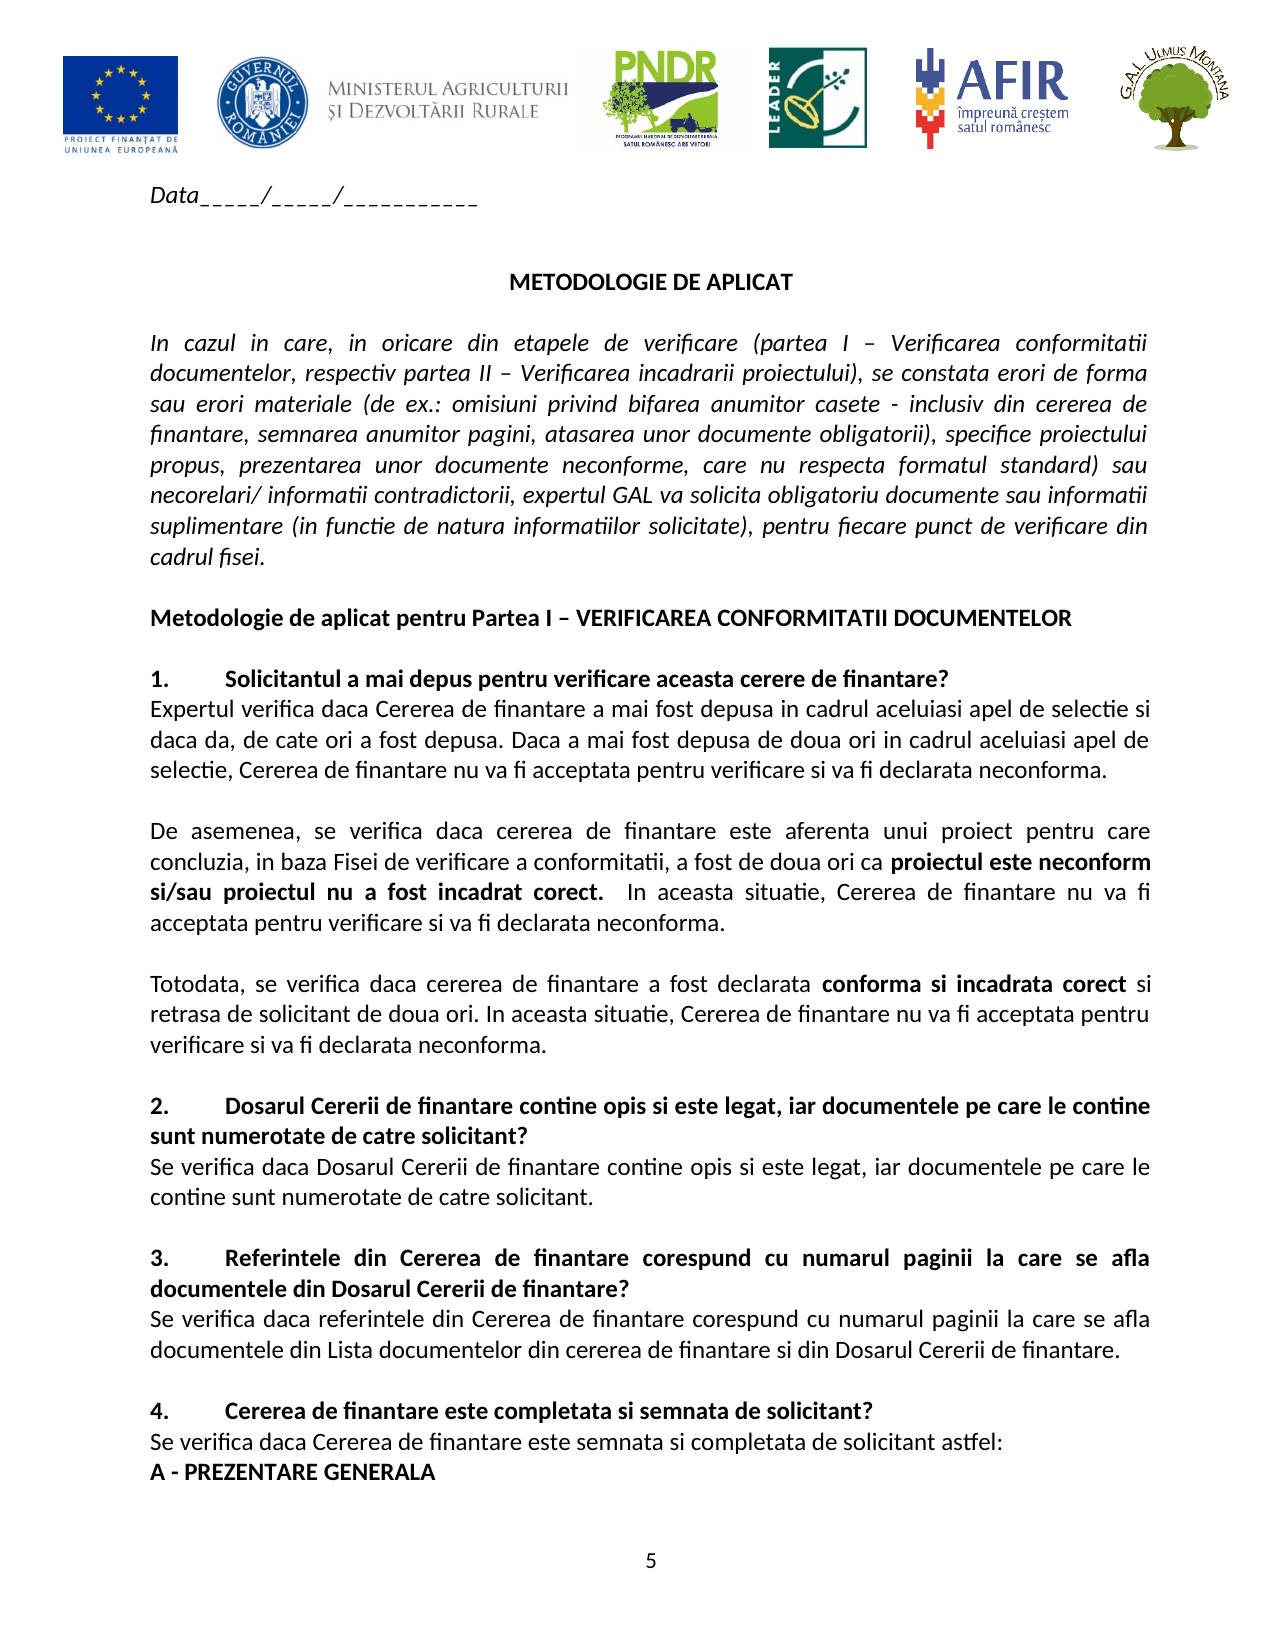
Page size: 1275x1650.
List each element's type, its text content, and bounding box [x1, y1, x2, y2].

picture [769, 47, 867, 148]
picture [916, 48, 1068, 149]
picture [576, 47, 751, 150]
picture [216, 54, 572, 149]
text Se verifica daca Cererea de finantare este semnata si completata de solicitant astfel: [150, 1426, 1152, 1456]
text A - PREZENTARE GENERALA [150, 1456, 1152, 1487]
text In cazul in care, in oricare din etapele de verificare (partea I – Verificarea conformitatii documentelor, respectiv partea II – Verificarea incadrarii proiectului), se constata erori de forma sau erori materiale (de ex.: omisiuni privind bifarea anumitor casete - inclusiv din cererea de finantare, semnarea anumitor pagini, atasarea unor documente obligatorii), specifice proiectului propus, prezentarea unor documente neconforme, care nu respecta formatul standard) sau necorelari/ informatii contradictorii, expertul GAL va solicita obligatoriu documente sau informatii suplimentare (in functie de natura informatiilor solicitate), pentru fiecare punct de verificare din cadrul fisei. [150, 327, 1152, 571]
list Totodata, se verifica daca cererea de finantare a fost declarata conforma si incadrata corect si retrasa de solicitant de doua ori. In aceasta situatie, Cererea de finantare nu va fi acceptata pentru verificare si va fi declarata neconforma. [150, 968, 1152, 1059]
list Solicitantul a mai depus pentru verificare aceasta cerere de finantare? [150, 663, 1152, 693]
list Cererea de finantare este completata si semnata de solicitant? [150, 1395, 1152, 1426]
list Se verifica daca referintele din Cererea de finantare corespund cu numarul paginii la care se afla documentele din Lista documentelor din cererea de finantare si din Dosarul Cererii de finantare. [150, 1304, 1152, 1365]
text Data_____/_____/___________ [150, 179, 1152, 210]
list Referintele din Cererea de finantare corespund cu numarul paginii la care se afla documentele din Dosarul Cererii de finantare? [150, 1243, 1152, 1304]
text METODOLOGIE DE APLICAT [150, 266, 1152, 296]
text Metodologie de aplicat pentru Partea I – VERIFICAREA CONFORMITATII DOCUMENTELOR [150, 602, 1152, 632]
list Expertul verifica daca Cererea de finantare a mai fost depusa in cadrul aceluiasi apel de selectie si daca da, de cate ori a fost depusa. Daca a mai fost depusa de doua ori in cadrul aceluiasi apel de selectie, Cererea de finantare nu va fi acceptata pentru verificare si va fi declarata neconforma. [150, 693, 1152, 785]
list De asemenea, se verifica daca cererea de finantare este aferenta unui proiect pentru care concluzia, in baza Fisei de verificare a conformitatii, a fost de doua ori ca proiectul este neconform si/sau proiectul nu a fost incadrat corect. In aceasta situatie, Cererea de finantare nu va fi acceptata pentru verificare si va fi declarata neconforma. [150, 815, 1152, 937]
list Se verifica daca Dosarul Cererii de finantare contine opis si este legat, iar documentele pe care le contine sunt numerotate de catre solicitant. [150, 1151, 1152, 1212]
list Dosarul Cererii de finantare contine opis si este legat, iar documentele pe care le contine sunt numerotate de catre solicitant? [150, 1090, 1152, 1151]
picture [63, 56, 178, 157]
picture [1105, 41, 1246, 156]
